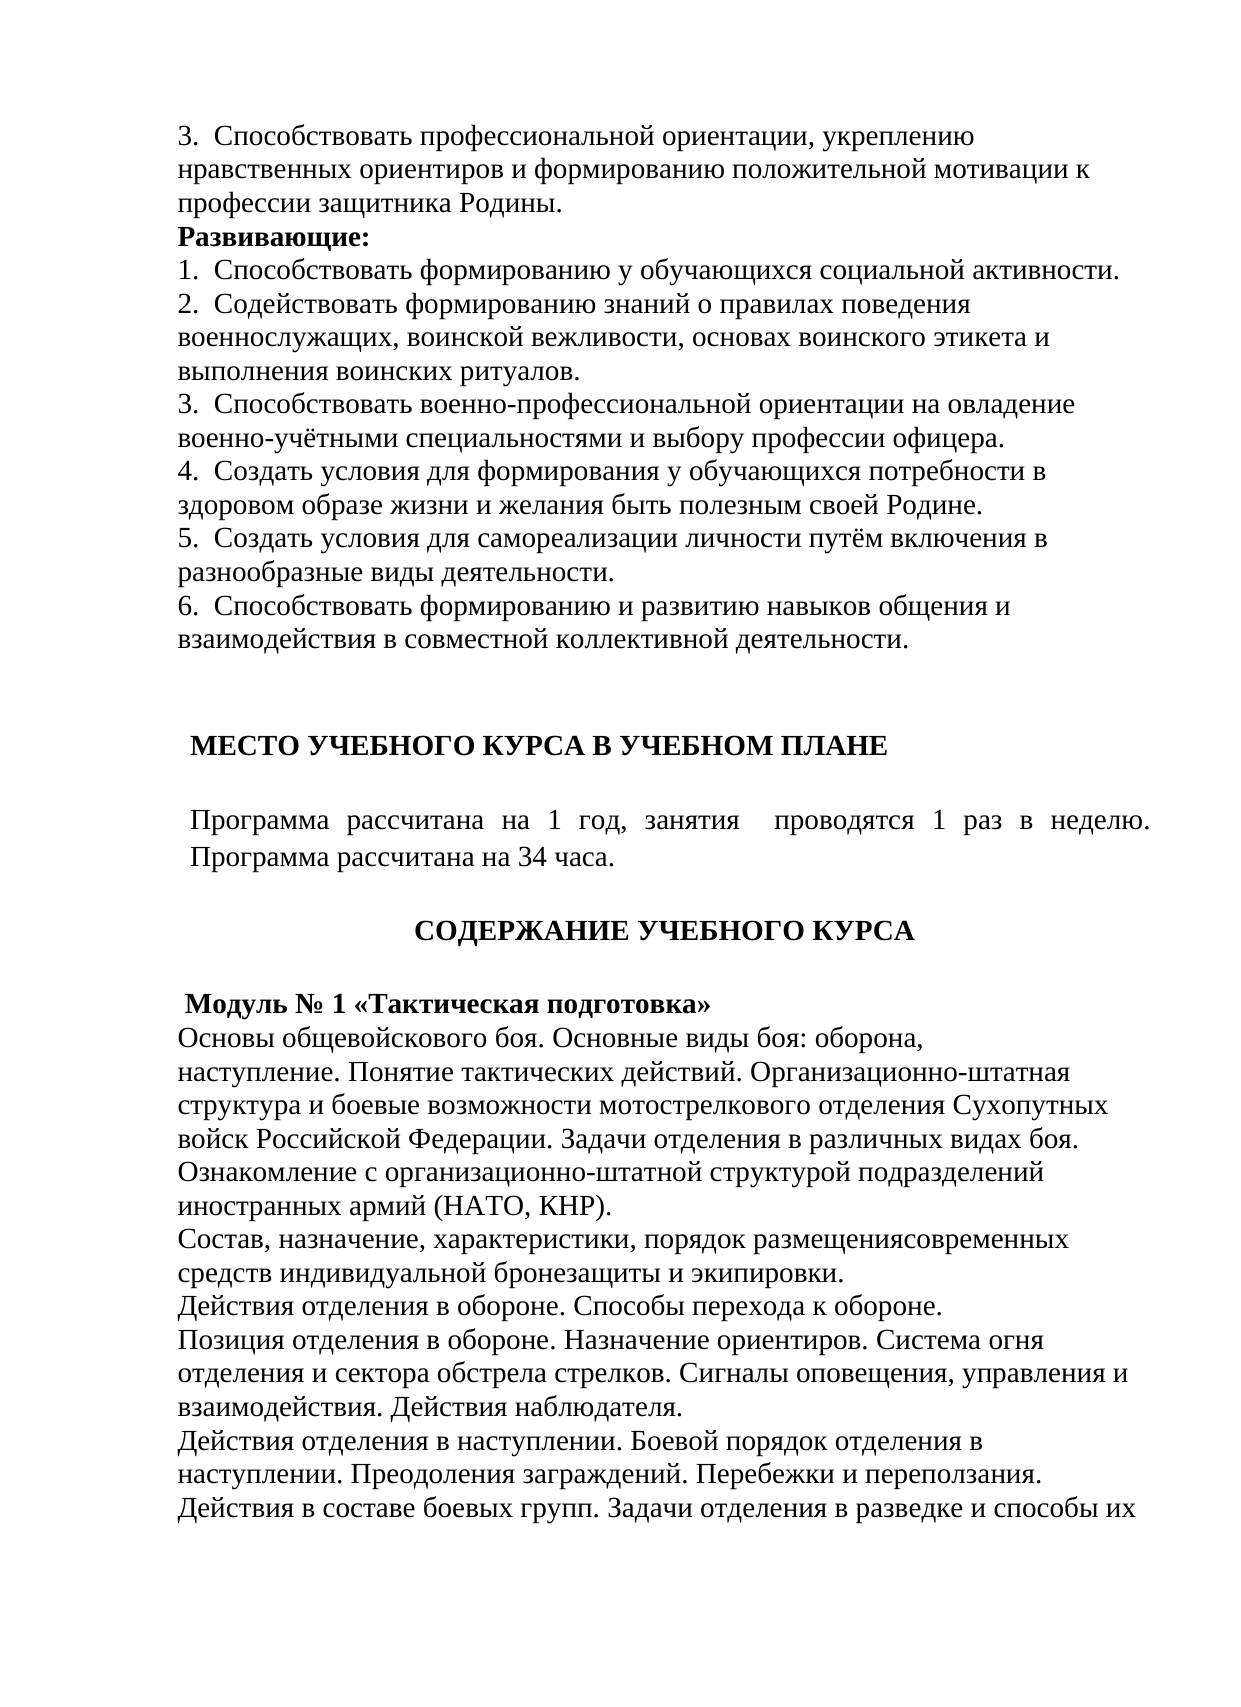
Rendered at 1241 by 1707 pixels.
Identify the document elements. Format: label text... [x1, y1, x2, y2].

text 1. Способствовать формированию у обучающихся социальной активности. [177, 252, 1152, 286]
text СОДЕРЖАНИЕ УЧЕБНОГО КУРСА [177, 913, 1152, 946]
text 4. Создать условия для формирования у обучающихся потребности в здоровом образе жизни и желания быть полезным своей Родине. [177, 453, 1152, 521]
text Состав, назначение, характеристики, порядок размещениясовременных средств индивидуальной бронезащиты и экипировки. [177, 1221, 1152, 1288]
text 5. Создать условия для самореализации личности путём включения в разнообразные виды деятельности. [177, 521, 1152, 588]
text Основы общевойскового боя. Основные виды боя: оборона, [177, 1020, 1152, 1054]
text 3. Способствовать профессиональной ориентации, укреплению нравственных ориентиров и формированию положительной мотивации к профессии защитника Родины. [177, 118, 1152, 219]
text 3. Способствовать военно-профессиональной ориентации на овладение военно-учётными специальностями и выбору профессии офицера. [177, 386, 1152, 453]
text Действия отделения в обороне. Способы перехода к обороне. [177, 1288, 1152, 1322]
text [177, 1423, 1152, 1523]
text наступление. Понятие тактических действий. Организационно-штатная структура и боевые возможности мотострелкового отделения Сухопутных войск Российской Федерации. Задачи отделения в различных видах боя. [177, 1054, 1152, 1154]
text Развивающие: [177, 219, 1152, 252]
text Модуль № 1 «Тактическая подготовка» [177, 987, 1152, 1020]
text 2. Содействовать формированию знаний о правилах поведения военнослужащих, воинской вежливости, основах воинского этикета и выполнения воинских ритуалов. [177, 286, 1152, 386]
text Программа рассчитана на 1 год, занятия проводятся 1 раз в неделю. Программа рассчитана на 34 часа. [190, 802, 1152, 873]
text 6. Способствовать формированию и развитию навыков общения и взаимодействия в совместной коллективной деятельности. [177, 588, 1152, 655]
text Ознакомление с организационно-штатной структурой подразделений иностранных армий (НАТО, КНР). [177, 1154, 1152, 1221]
text Позиция отделения в обороне. Назначение ориентиров. Система огня отделения и сектора обстрела стрелков. Сигналы оповещения, управления и взаимодействия. Действия наблюдателя. [177, 1322, 1152, 1423]
text МЕСТО УЧЕБНОГО КУРСА В УЧЕБНОМ ПЛАНЕ [190, 728, 1152, 762]
